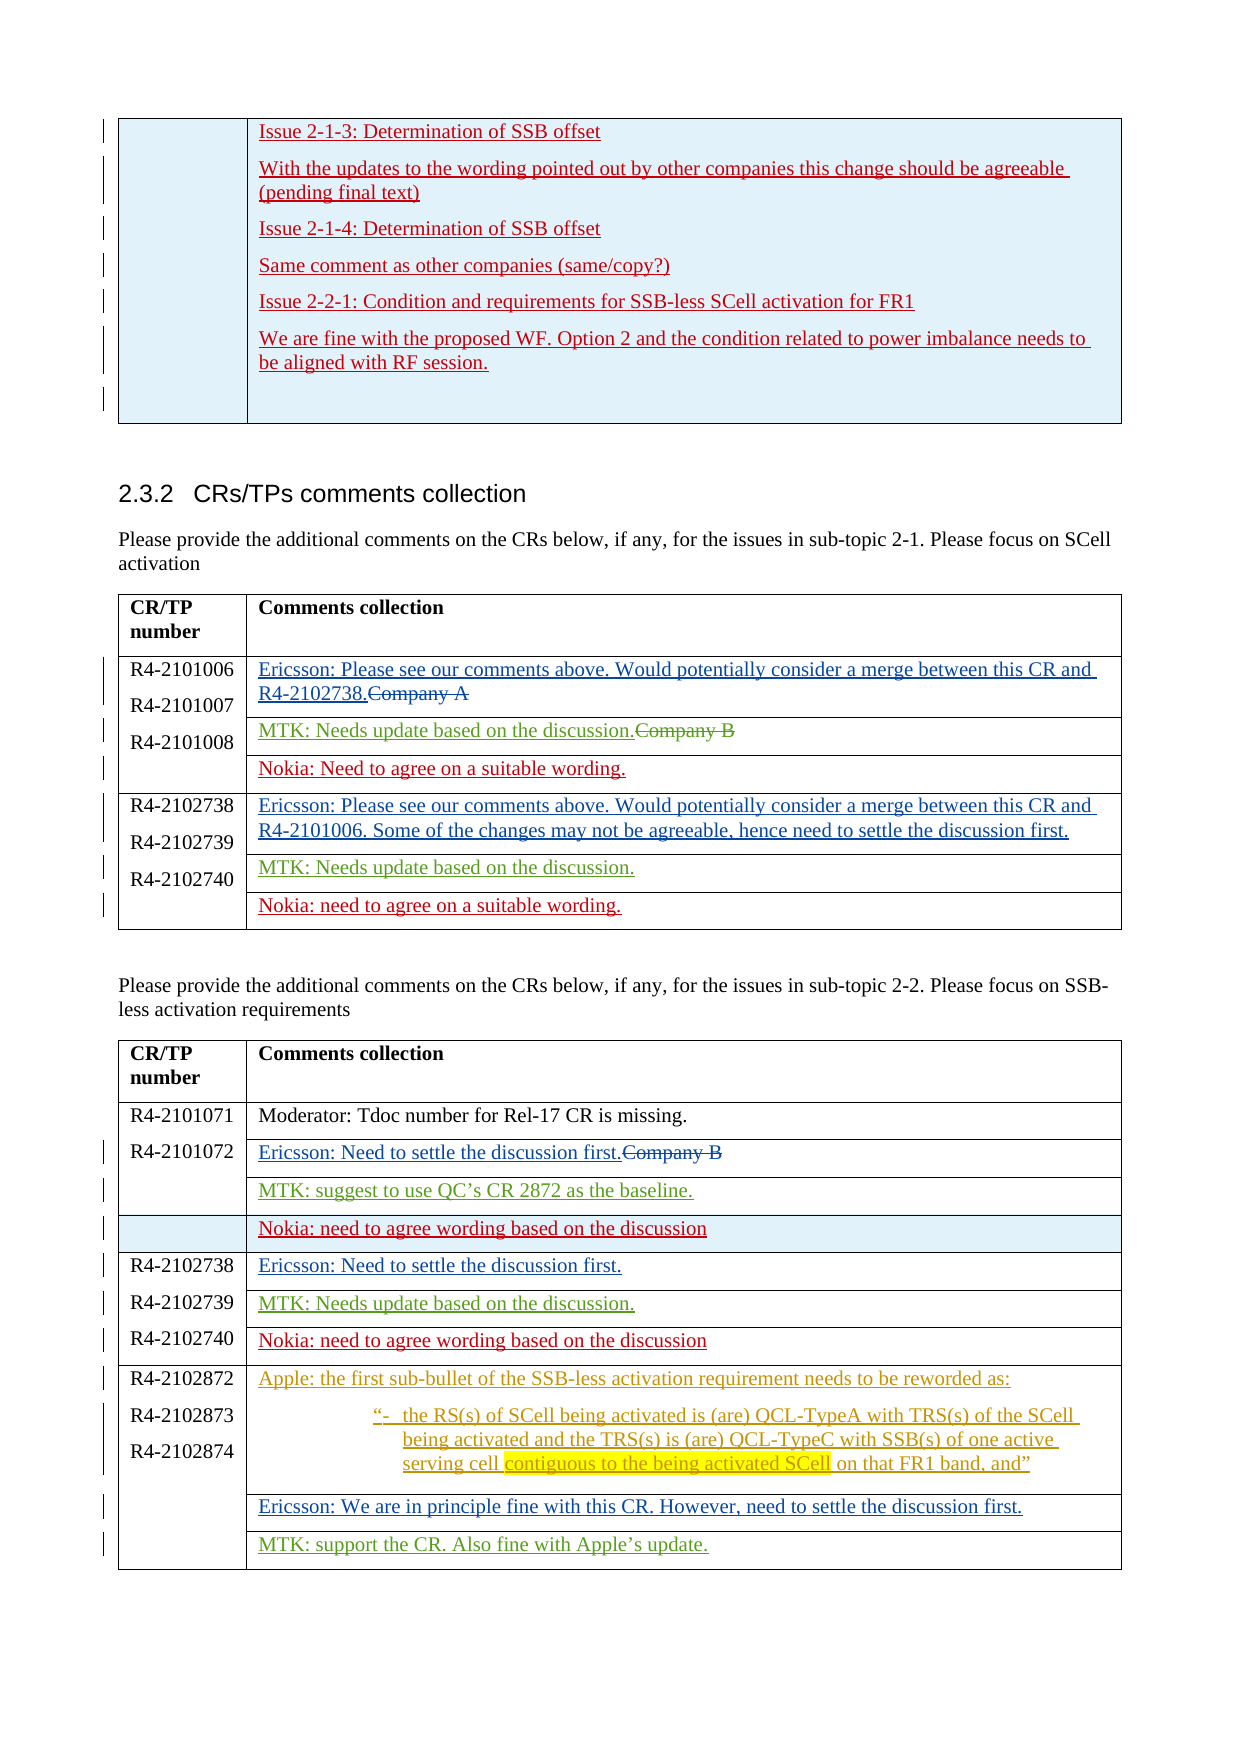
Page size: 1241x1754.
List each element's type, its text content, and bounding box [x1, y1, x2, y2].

table_cell [247, 657, 1121, 717]
table_cell [247, 718, 1121, 755]
table_cell [247, 1366, 1121, 1493]
table_cell [247, 1328, 1121, 1365]
table_cell [247, 1140, 1121, 1177]
subtitle CRs/TPs comments collection [118, 479, 1122, 508]
table_cell [247, 1495, 1121, 1531]
table_cell R4-2102872 R4-2102873 R4-2102874 [119, 1366, 246, 1569]
table_cell [247, 1532, 1121, 1569]
table_header Comments collection [247, 1041, 1121, 1102]
table_cell R4-2102738 R4-2102739 R4-2102740 [119, 1253, 246, 1365]
table_cell [247, 893, 1121, 929]
text Please provide the additional comments on the CRs below, if any, for the issues in sub-topic 2-1. Please focus on SCell activation [118, 527, 1122, 575]
table_header CR/TP number [119, 1041, 246, 1102]
table_cell R4-2101071 R4-2101072 [119, 1103, 246, 1214]
table_cell Moderator: Tdoc number for Rel-17 CR is missing. [247, 1103, 1121, 1139]
table_cell [247, 794, 1121, 854]
table_cell [247, 756, 1121, 792]
table_header Comments collection [247, 595, 1121, 656]
table_cell R4-2102738 R4-2102739 R4-2102740 [119, 794, 246, 929]
table_cell [247, 855, 1121, 892]
table_cell [247, 1178, 1121, 1214]
table_cell R4-2101006 R4-2101007 R4-2101008 [119, 657, 246, 792]
table_header CR/TP number [119, 595, 246, 656]
table_cell [247, 1291, 1121, 1327]
text Please provide the additional comments on the CRs below, if any, for the issues in sub-topic 2-2. Please focus on SSB-less activation requirements [118, 973, 1122, 1021]
table_cell [247, 1253, 1121, 1290]
